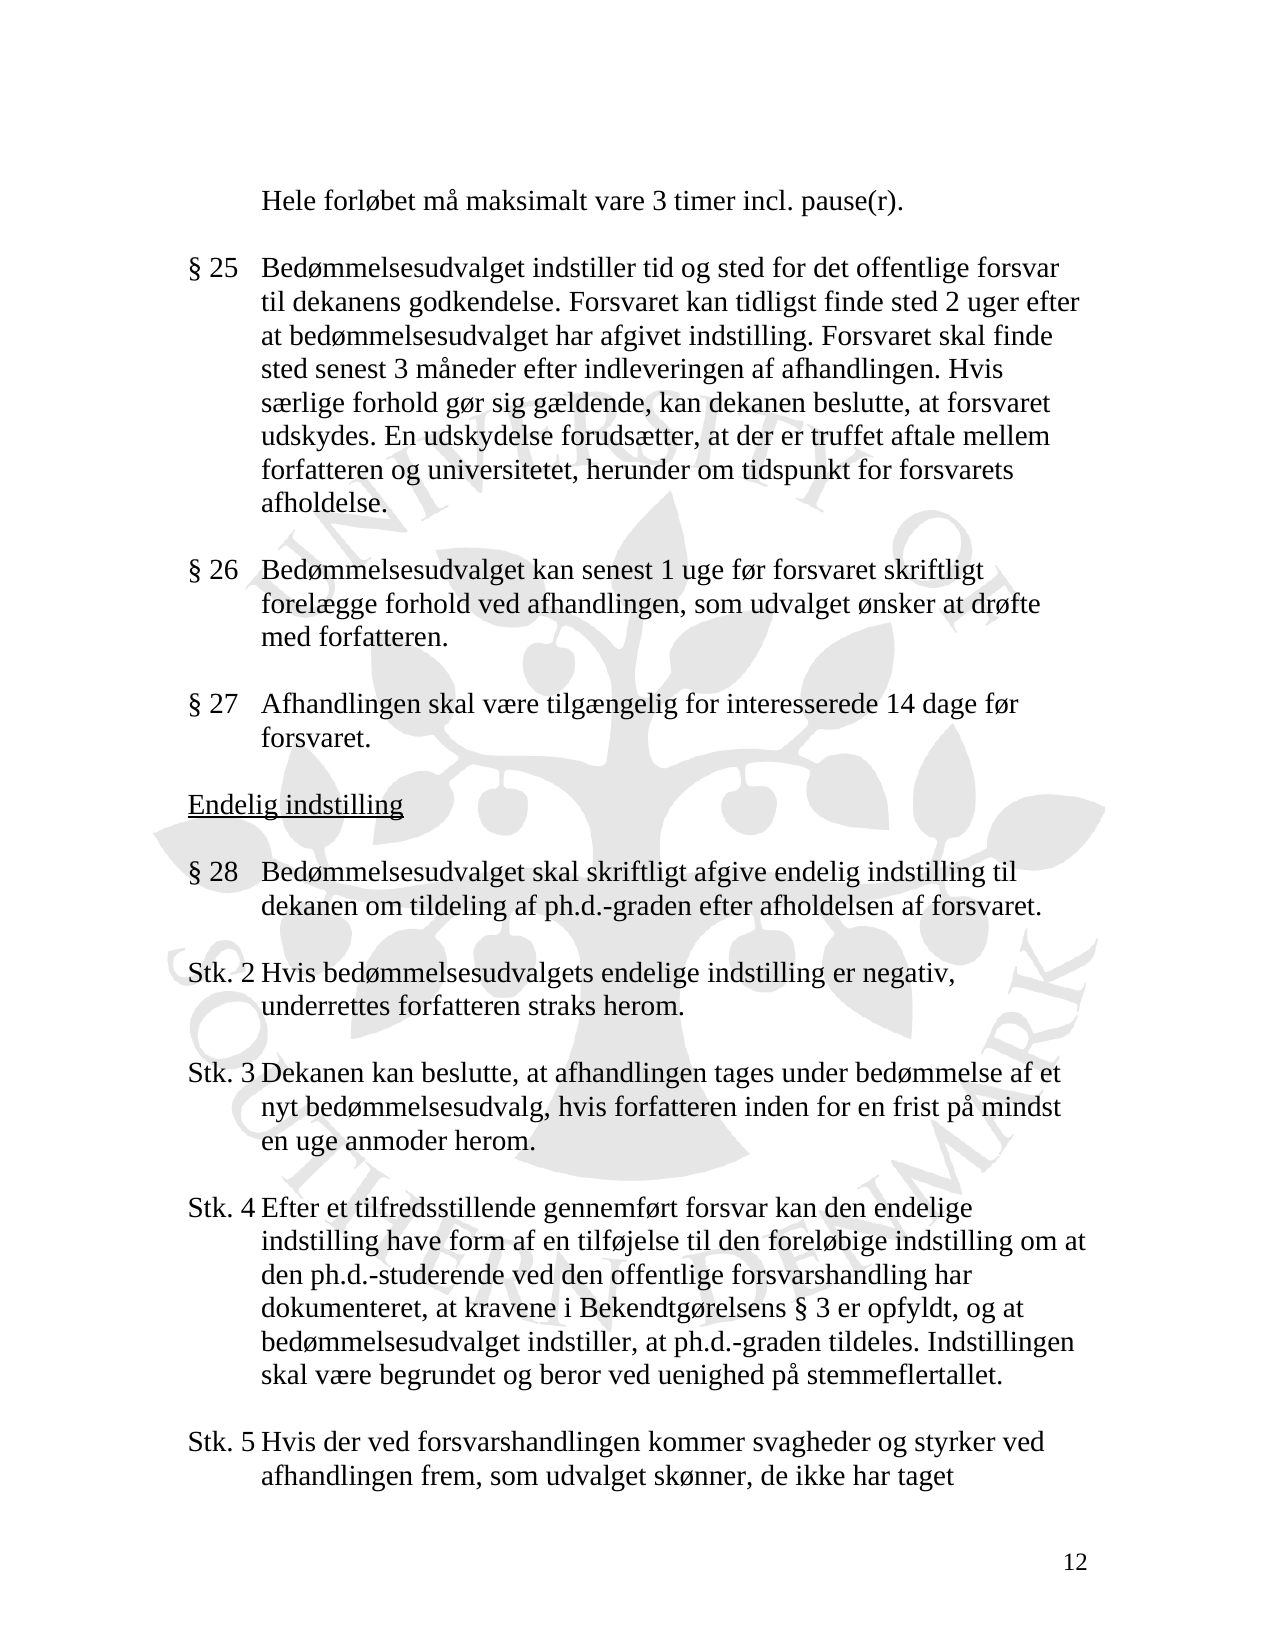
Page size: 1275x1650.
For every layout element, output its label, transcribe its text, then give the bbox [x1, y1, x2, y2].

text Hele forløbet må maksimalt vare 3 timer incl. pause(r). [187, 183, 1088, 217]
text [187, 1424, 1088, 1492]
picture [153, 390, 1105, 1332]
text Stk. 4 Efter et tilfredsstillende gennemført forsvar kan den endelige indstilling have form af en tilføjelse til den foreløbige indstilling om at den ph.d.-studerende ved den offentlige forsvarshandling har dokumenteret, at kravene i Bekendtgørelsens § 3 er opfyldt, og at bedømmelsesudvalget indstiller, at ph.d.-graden tildeles. Indstillingen skal være begrundet og beror ved uenighed på stemmeflertallet. [187, 1190, 1088, 1391]
text § 28 Bedømmelsesudvalget skal skriftligt afgive endelig indstilling til dekanen om tildeling af ph.d.-graden efter afholdelsen af forsvaret. [187, 854, 1088, 921]
text § 27 Afhandlingen skal være tilgængelig for interesserede 14 dage før forsvaret. [187, 687, 1088, 754]
text Endelig indstilling [187, 787, 1088, 821]
text Stk. 3 Dekanen kan beslutte, at afhandlingen tages under bedømmelse af et nyt bedømmelsesudvalg, hvis forfatteren inden for en frist på mindst en uge anmoder herom. [187, 1056, 1088, 1156]
text § 25 Bedømmelsesudvalget indstiller tid og sted for det offentlige forsvar til dekanens godkendelse. Forsvaret kan tidligst finde sted 2 uger efter at bedømmelsesudvalget har afgivet indstilling. Forsvaret skal finde sted senest 3 måneder efter indleveringen af afhandlingen. Hvis særlige forhold gør sig gældende, kan dekanen beslutte, at forsvaret udskydes. En udskydelse forudsætter, at der er truffet aftale mellem forfatteren og universitetet, herunder om tidspunkt for forsvarets afholdelse. [187, 251, 1088, 519]
text Stk. 2 Hvis bedømmelsesudvalgets endelige indstilling er negativ, underrettes forfatteren straks herom. [187, 955, 1088, 1022]
text § 26 Bedømmelsesudvalget kan senest 1 uge før forsvaret skriftligt forelægge forhold ved afhandlingen, som udvalget ønsker at drøfte med forfatteren. [187, 552, 1088, 653]
